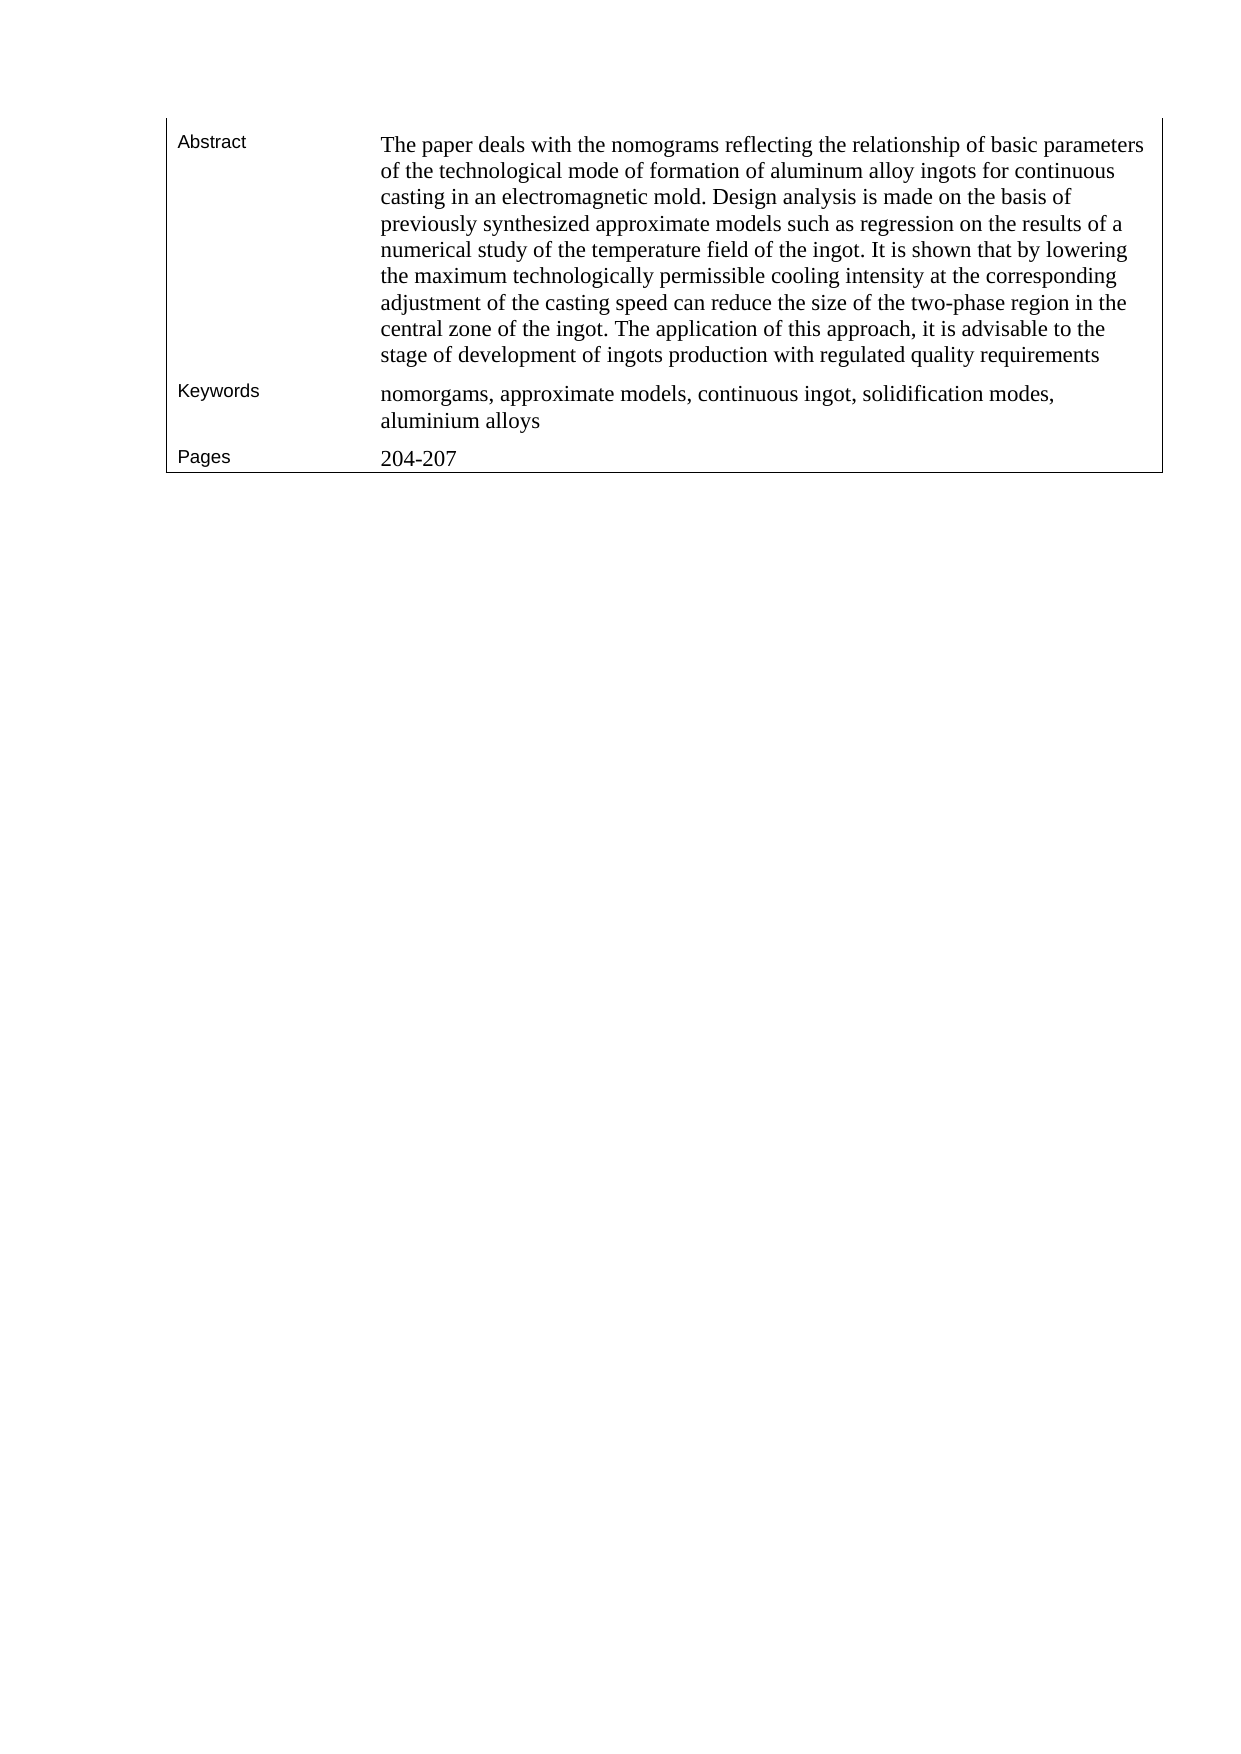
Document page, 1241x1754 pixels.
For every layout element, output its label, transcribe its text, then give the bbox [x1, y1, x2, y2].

table_cell Pages [167, 433, 369, 472]
table_cell The paper deals with the nomograms reflecting the relationship of basic parameters of the technological mode of formation of aluminum alloy ingots for continuous casting in an electromagnetic mold. Design analysis is made on the basis of previously synthesized approximate models such as regression on the results of a numerical study of the temperature field of the ingot. It is shown that by lowering the maximum technologically permissible cooling intensity at the corresponding adjustment of the casting speed can reduce the size of the two-phase region in the central zone of the ingot. The application of this approach, it is advisable to the stage of development of ingots production with regulated quality requirements [369, 118, 1162, 368]
table_cell Abstract [167, 118, 369, 368]
table_cell Keywords [167, 368, 369, 433]
table_cell 204-207 [369, 433, 1162, 472]
table_cell nomorgams, approximate models, continuous ingot, solidification modes, aluminium alloys [369, 368, 1162, 433]
